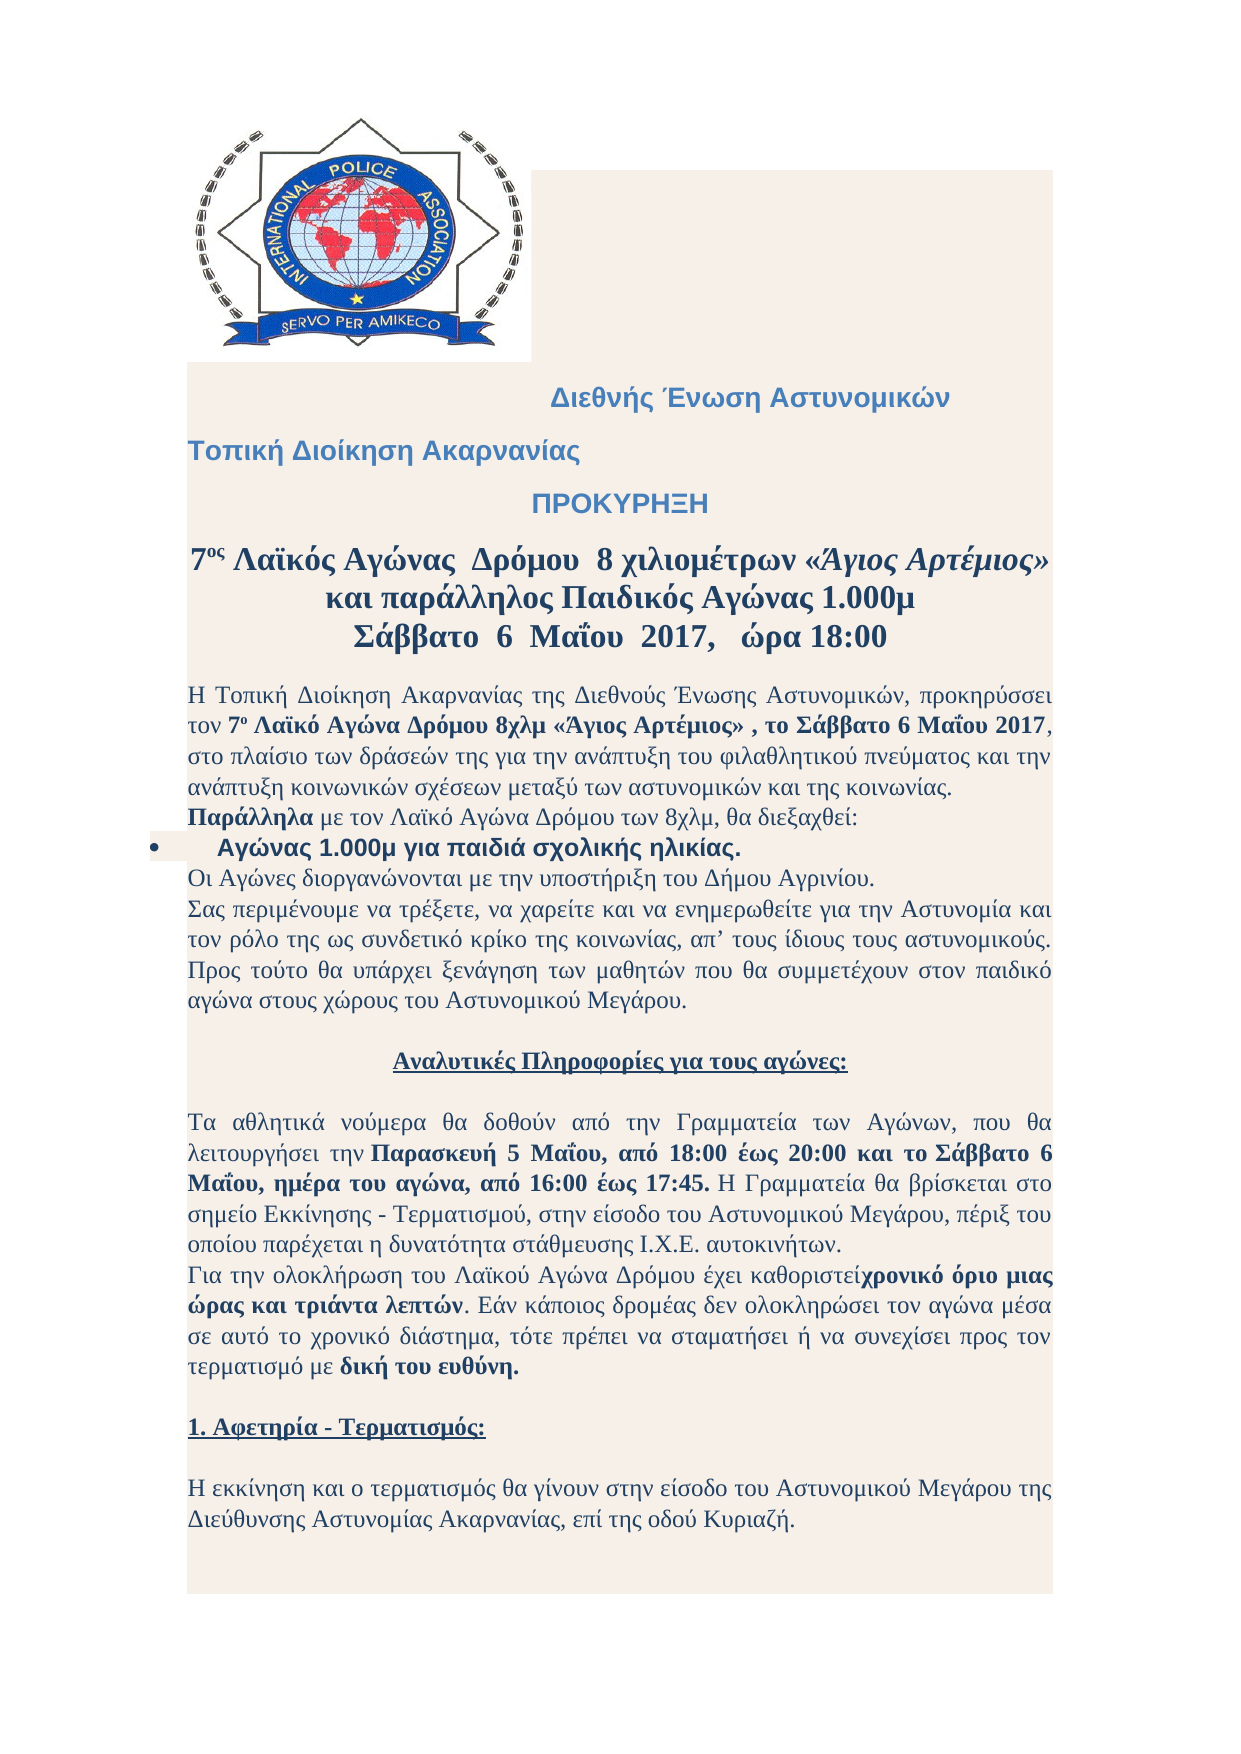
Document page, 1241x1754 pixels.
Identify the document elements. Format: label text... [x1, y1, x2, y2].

text και παράλληλος Παιδικός Αγώνας 1.000μ [187, 578, 1053, 616]
text Οι Αγώνες διοργανώνονται με την υποστήριξη του Δήμου Αγρινίου. [187, 861, 1053, 892]
text 7ος Λαϊκός Αγώνας Δρόμου 8 χιλιομέτρων «Άγιος Αρτέμιος» [187, 539, 1053, 578]
text Παράλληλα με τον Λαϊκό Αγώνα Δρόμου των 8χλμ, θα διεξαχθεί: [187, 800, 1053, 831]
text Αναλυτικές Πληροφορίες για τους αγώνες: [187, 1044, 1053, 1075]
text Διεθνής Ένωση Αστυνομικών [187, 381, 1053, 413]
text Η εκκίνηση και ο τερματισμός θα γίνουν στην είσοδο του Αστυνομικού Μεγάρου της Διεύθυνσης Αστυνομίας Ακαρνανίας, επί της οδού Κυριαζή. [187, 1472, 1053, 1533]
text Tα αθλητικά νούμερα θα δοθούν από την Γραμματεία των Αγώνων, που θα λειτουργήσει την Παρασκευή 5 Μαΐου, από 18:00 έως 20:00 και το Σάββατο 6 Μαΐου, ημέρα του αγώνα, από 16:00 έως 17:45. Η Γραμματεία θα βρίσκεται στο σημείο Εκκίνησης - Τερματισμού, στην είσοδο του Αστυνομικού Μεγάρου, πέριξ του οποίου παρέχεται η δυνατότητα στάθμευσης Ι.Χ.Ε. αυτοκινήτων. [187, 1106, 1053, 1258]
text Η Τοπική Διοίκηση Ακαρνανίας της Διεθνούς Ένωσης Αστυνομικών, προκηρύσσει τον 7ο Λαϊκό Αγώνα Δρόμου 8χλμ «Άγιος Αρτέμιος» , το Σάββατο 6 Μαΐου 2017, στο πλαίσιο των δράσεών της για την ανάπτυξη του φιλαθλητικού πνεύματος και την ανάπτυξη κοινωνικών σχέσεων μεταξύ των αστυνομικών και της κοινωνίας. [187, 678, 1053, 800]
text  Αγώνας 1.000μ για παιδιά σχολικής ηλικίας. [150, 831, 1053, 861]
text Σάββατο 6 Μαΐου 2017, ώρα 18:00 [187, 616, 1053, 654]
text ΠΡΟΚΥΡΗΞΗ [187, 487, 1053, 519]
picture [184, 117, 532, 361]
text 1. Αφετηρία - Τερματισμός: [187, 1411, 1053, 1441]
text Σας περιμένουμε να τρέξετε, να χαρείτε και να ενημερωθείτε για την Αστυνομία και τον ρόλο της ως συνδετικό κρίκο της κοινωνίας, απ’ τους ίδιους τους αστυνομικούς. Προς τούτο θα υπάρχει ξενάγηση των μαθητών που θα συμμετέχουν στον παιδικό αγώνα στους χώρους του Αστυνομικού Μεγάρου. [187, 892, 1053, 1014]
text Για την ολοκλήρωση του Λαϊκού Αγώνα Δρόμου έχει καθοριστείχρονικό όριο μιας ώρας και τριάντα λεπτών. Εάν κάποιος δρομέας δεν ολοκληρώσει τον αγώνα μέσα σε αυτό το χρονικό διάστημα, τότε πρέπει να σταματήσει ή να συνεχίσει προς τον τερματισμό με δική του ευθύνη. [187, 1258, 1053, 1380]
text Τοπική Διοίκηση Ακαρνανίας [187, 434, 1053, 466]
